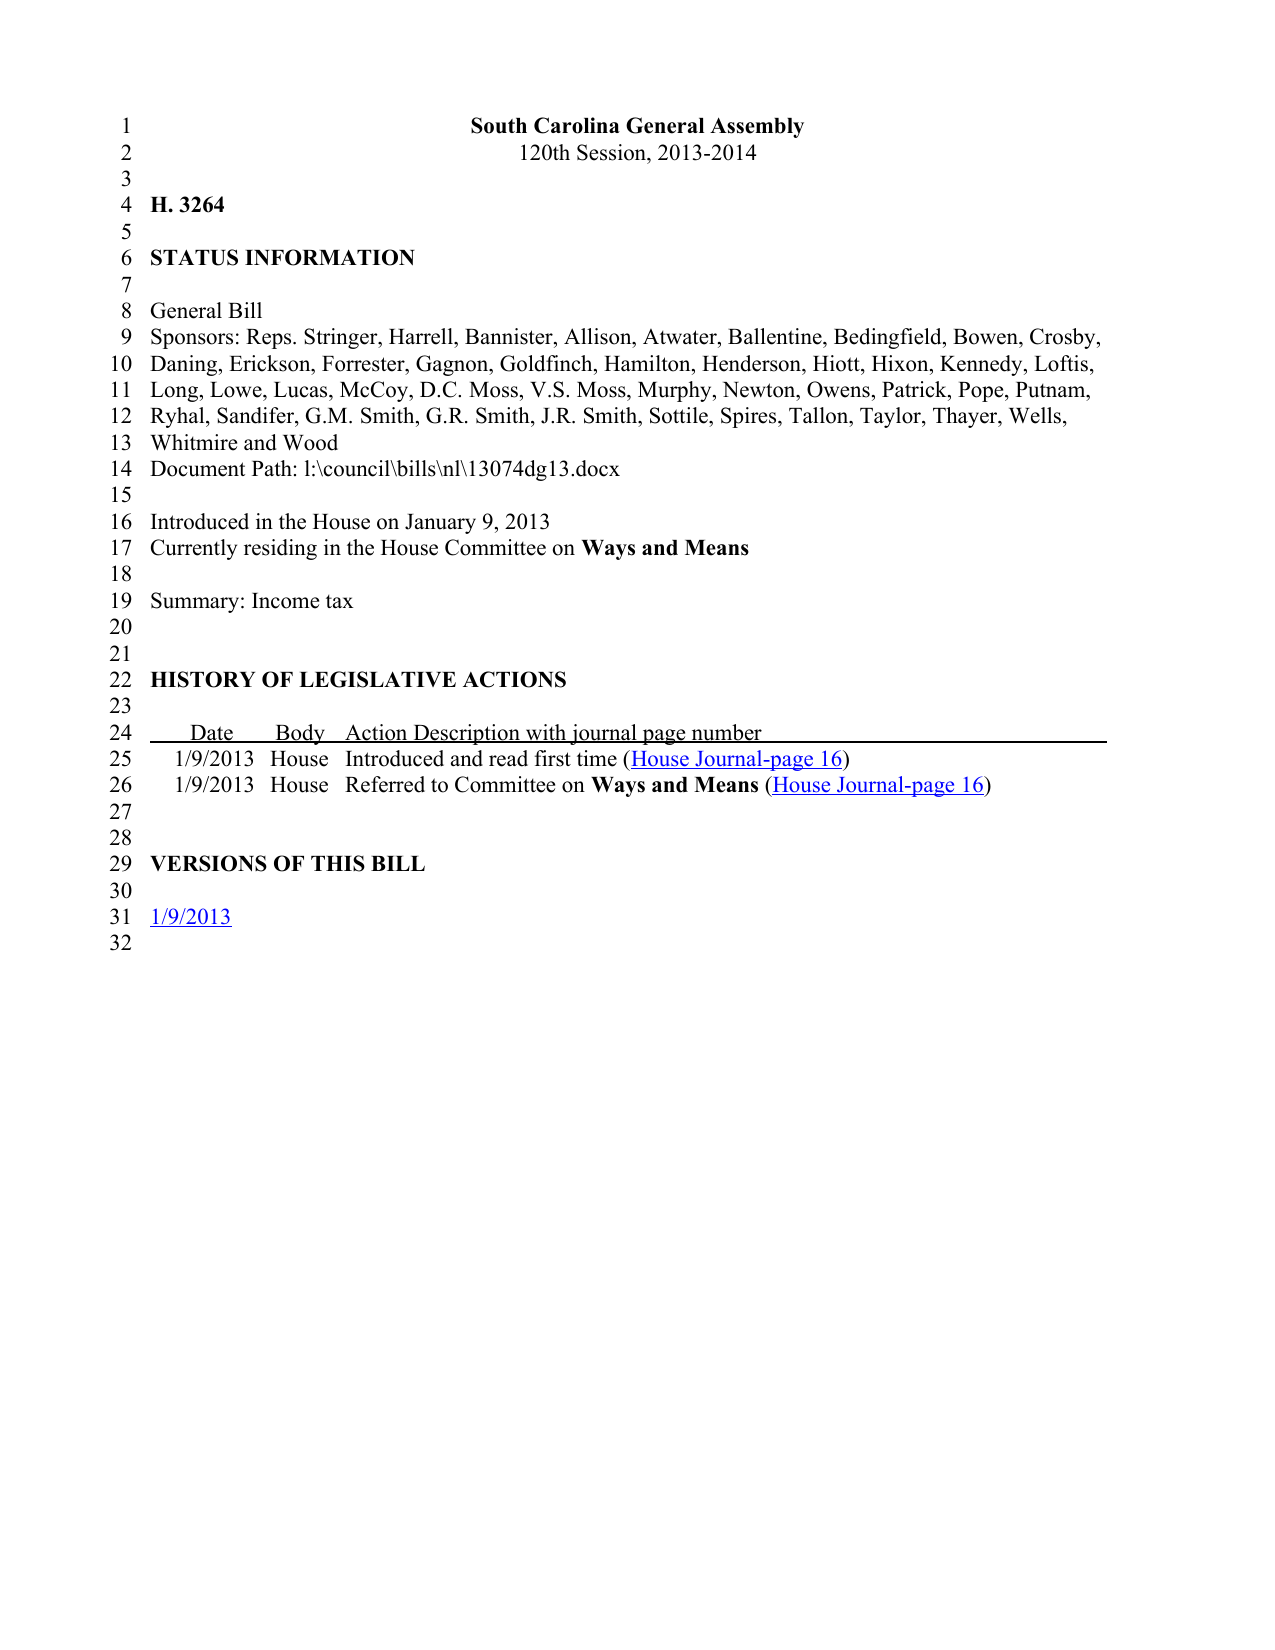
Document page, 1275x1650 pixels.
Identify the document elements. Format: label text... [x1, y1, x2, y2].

text 1/9/2013 [150, 903, 1125, 929]
text 120th Session, 2013-2014 [150, 139, 1125, 165]
text H. 3264 [150, 192, 1125, 218]
text Sponsors: Reps. Stringer, Harrell, Bannister, Allison, Atwater, Ballentine, Bedingfield, Bowen, Crosby, Daning, Erickson, Forrester, Gagnon, Goldfinch, Hamilton, Henderson, Hiott, Hixon, Kennedy, Loftis, Long, Lowe, Lucas, McCoy, D.C. Moss, V.S. Moss, Murphy, Newton, Owens, Patrick, Pope, Putnam, Ryhal, Sandifer, G.M. Smith, G.R. Smith, J.R. Smith, Sottile, Spires, Tallon, Taylor, Thayer, Wells, Whitmire and Wood [150, 323, 1125, 455]
text Introduced in the House on January 9, 2013 [150, 508, 1125, 534]
text STATUS INFORMATION [150, 244, 1125, 271]
text South Carolina General Assembly [150, 112, 1125, 139]
text Date Body Action Description with journal page number [150, 719, 1125, 745]
text General Bill [150, 297, 1125, 323]
text 1/9/2013 House Referred to Committee on Ways and Means (House Journal-page 16) [150, 771, 1125, 798]
text 1/9/2013 House Introduced and read first time (House Journal-page 16) [150, 745, 1125, 771]
text Summary: Income tax [150, 587, 1125, 613]
text VERSIONS OF THIS BILL [150, 850, 1125, 877]
text HISTORY OF LEGISLATIVE ACTIONS [150, 666, 1125, 692]
text Document Path: l:\council\bills\nl\13074dg13.docx [150, 455, 1125, 481]
text Currently residing in the House Committee on Ways and Means [150, 534, 1125, 561]
